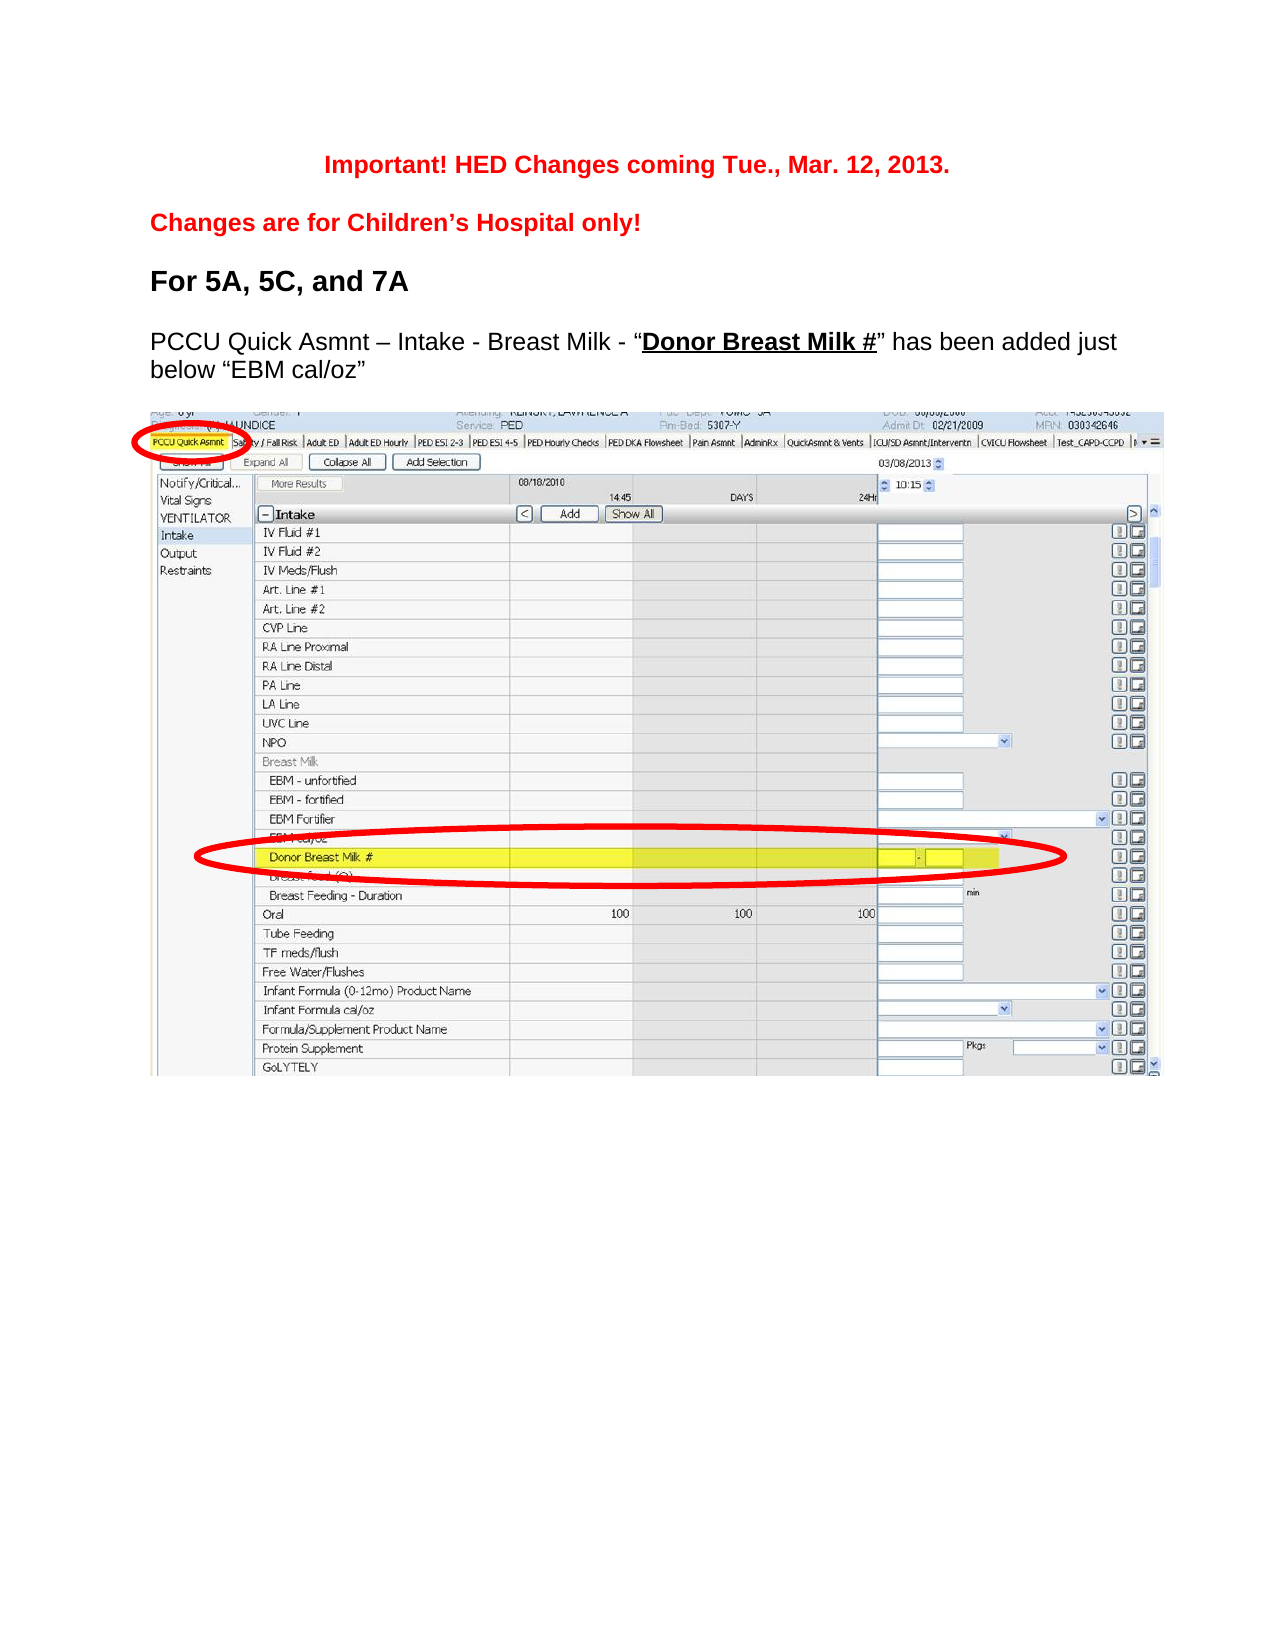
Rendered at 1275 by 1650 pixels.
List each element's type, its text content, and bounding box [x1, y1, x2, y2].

picture [150, 412, 1164, 1076]
text Important! HED Changes coming Tue., Mar. 12, 2013. [150, 150, 1125, 179]
text For 5A, 5C, and 7A [150, 264, 1125, 298]
text PCCU Quick Asmnt – Intake - Breast Milk - “Donor Breast Milk #” has been added just below “EBM cal/oz” [150, 327, 1125, 384]
text Changes are for Children’s Hospital only! [150, 207, 1125, 236]
picture [150, 427, 245, 458]
